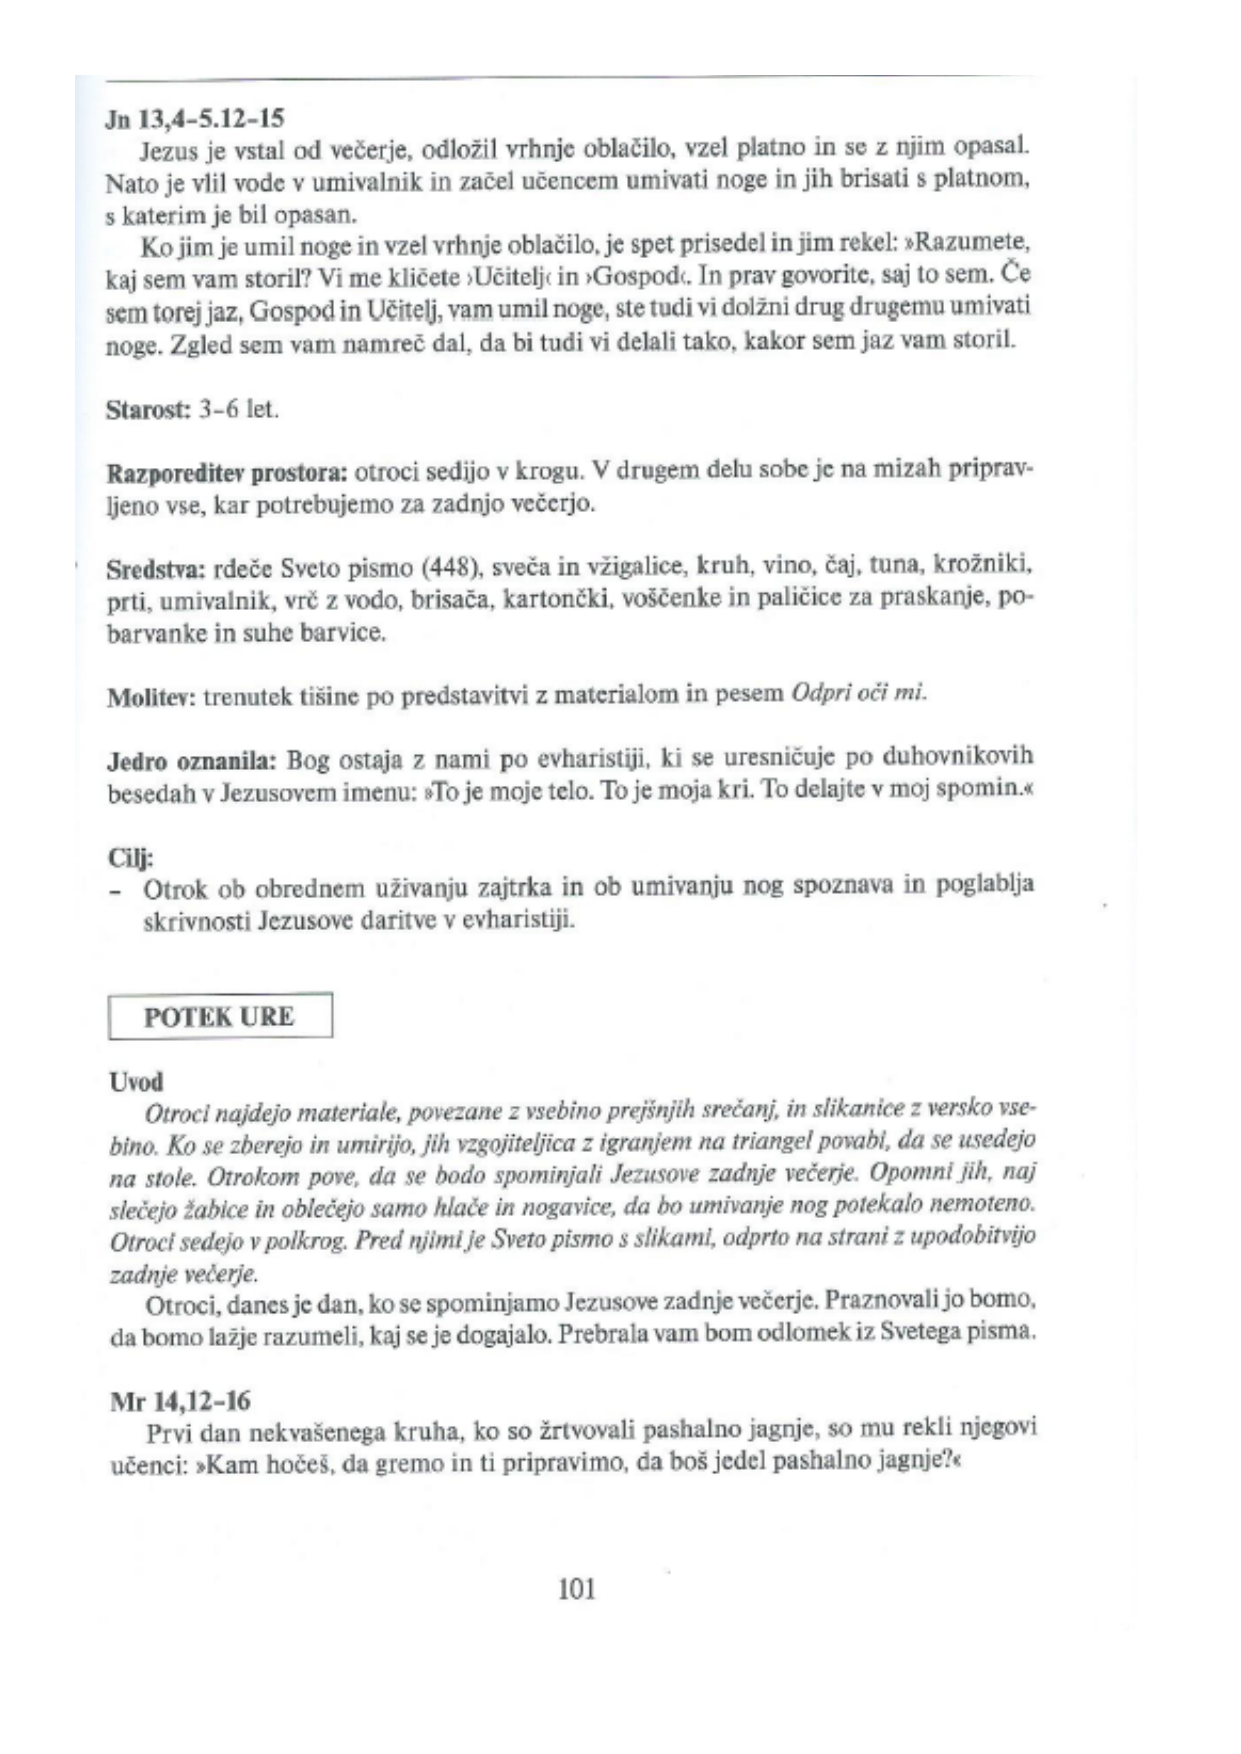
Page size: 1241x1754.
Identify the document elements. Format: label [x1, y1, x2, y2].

picture [75, 75, 1138, 1631]
